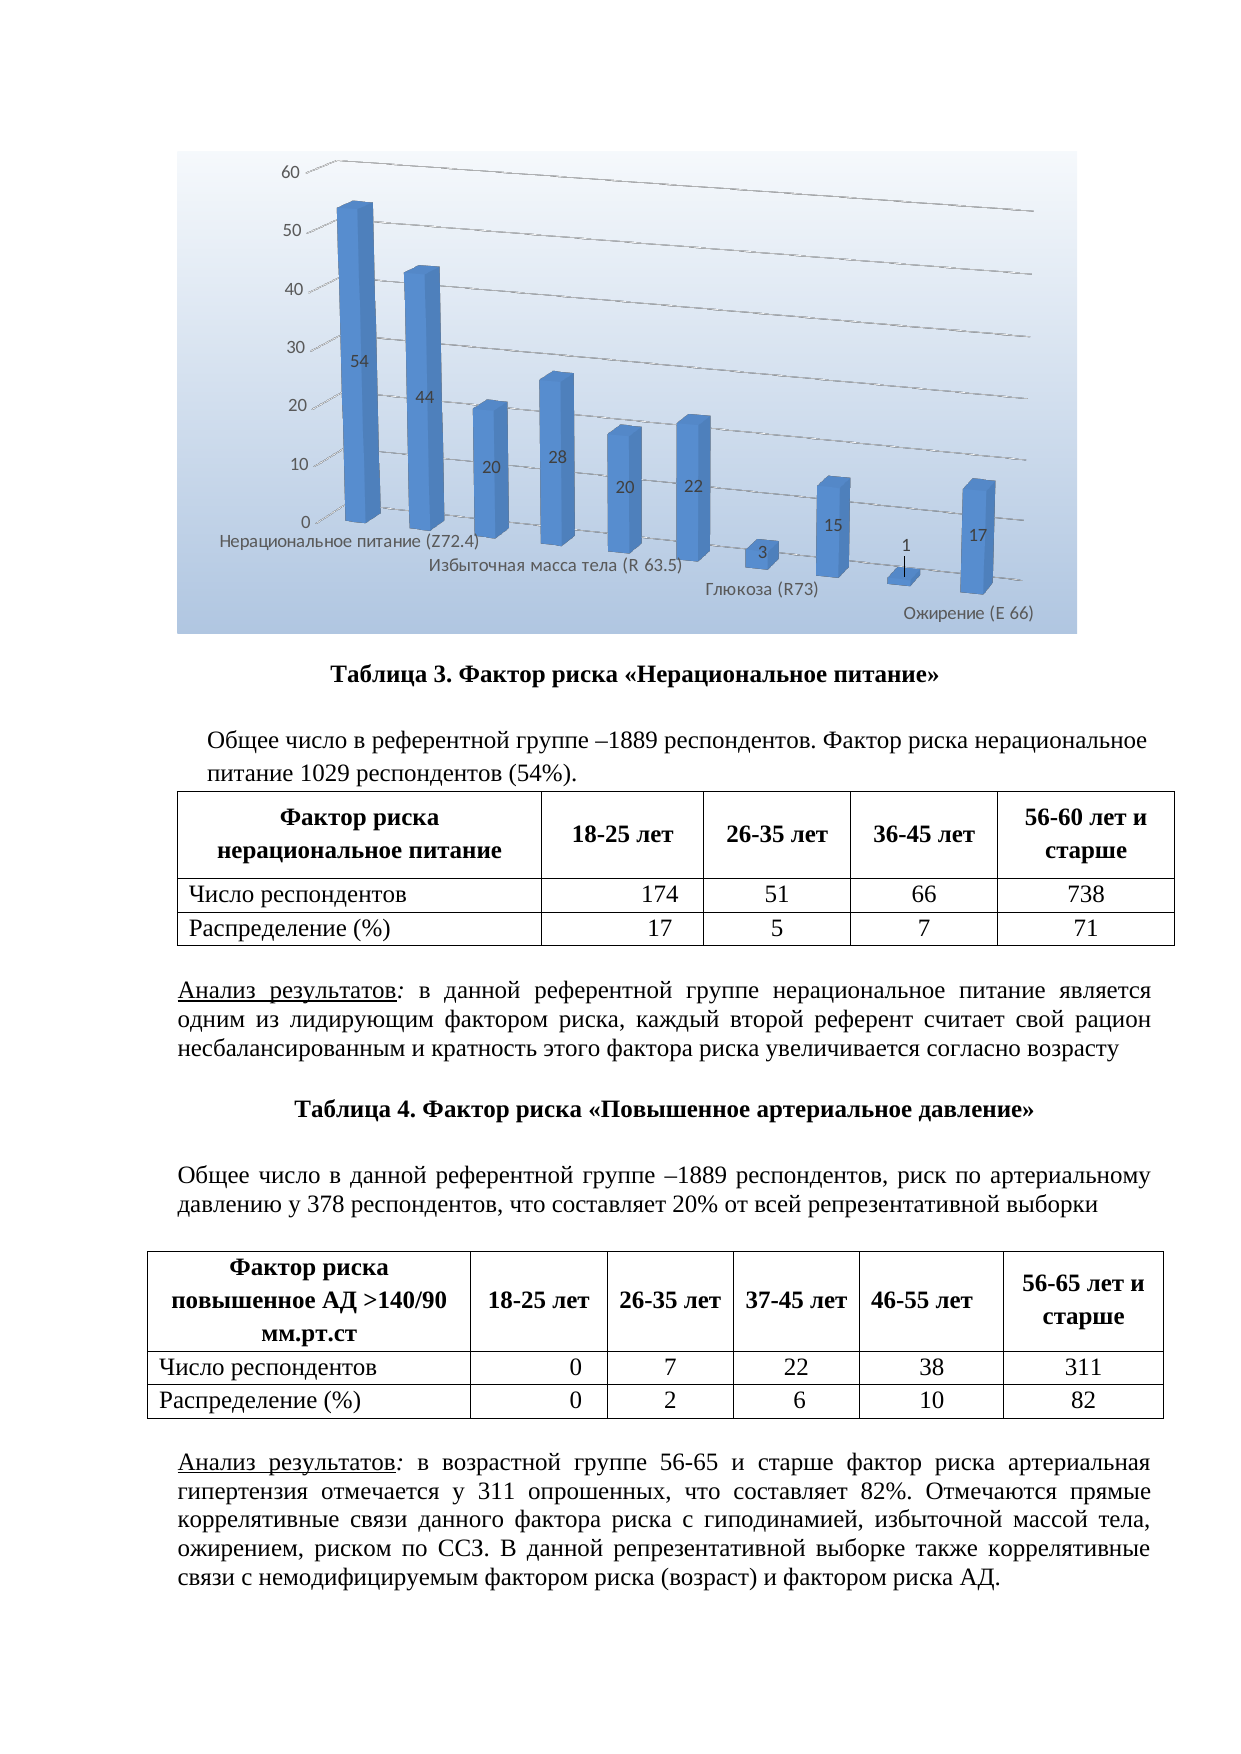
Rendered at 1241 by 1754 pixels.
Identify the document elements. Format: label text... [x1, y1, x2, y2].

table_cell 71 [998, 913, 1174, 945]
table_cell Число респондентов [148, 1352, 470, 1384]
table_header Фактор риска повышенное АД >140/90 мм.рт.ст [148, 1252, 470, 1351]
text Таблица 4. Фактор риска «Повышенное артериальное давление» [177, 1094, 1152, 1123]
text Таблица 3. Фактор риска «Нерациональное питание» [118, 659, 1152, 688]
table_cell 7 [608, 1352, 733, 1384]
table_cell 311 [1004, 1352, 1163, 1384]
table_cell 5 [704, 913, 850, 945]
table_cell 0 [471, 1385, 607, 1418]
text Анализ результатов: в возрастной группе 56-65 и старше фактор риска артериальная гипертензия отмечается у 311 опрошенных, что составляет 82%. Отмечаются прямые коррелятивные связи данного фактора риска с гиподинамией, избыточной массой тела, ожирением, риском по ССЗ. В данной репрезентативной выборке также коррелятивные связи с немодифицируемым фактором риска (возраст) и фактором риска АД. [177, 1447, 1152, 1591]
table_header Фактор риска нерациональное питание [178, 792, 541, 878]
table_cell 2 [608, 1385, 733, 1418]
table_cell 10 [860, 1385, 1003, 1418]
table_header 56-60 лет и старше [998, 792, 1174, 878]
table_cell 738 [998, 879, 1174, 912]
table_header 26-35 лет [608, 1252, 733, 1351]
table_header 18-25 лет [542, 792, 703, 878]
table_cell 7 [851, 913, 997, 945]
table_header 46-55 лет [860, 1252, 1003, 1351]
table_cell 38 [860, 1352, 1003, 1384]
table_cell 6 [734, 1385, 859, 1418]
text Анализ результатов: в данной референтной группе нерациональное питание является одним из лидирующим фактором риска, каждый второй референт считает свой рацион несбалансированным и кратность этого фактора риска увеличивается согласно возрасту [177, 975, 1152, 1061]
table_cell Число респондентов [178, 879, 541, 912]
table_cell 51 [704, 879, 850, 912]
table_header 36-45 лет [851, 792, 997, 878]
table_cell 82 [1004, 1385, 1163, 1418]
table_cell 17 [542, 913, 703, 945]
table_header 18-25 лет [471, 1252, 607, 1351]
table_header 26-35 лет [704, 792, 850, 878]
table_cell 174 [542, 879, 703, 912]
table_header 56-65 лет и старше [1004, 1252, 1163, 1351]
table_cell 66 [851, 879, 997, 912]
table_cell 22 [734, 1352, 859, 1384]
table_cell Распределение (%) [178, 913, 541, 945]
table_cell Распределение (%) [148, 1385, 470, 1418]
text Общее число в референтной группе –1889 респондентов. Фактор риска нерациональное питание 1029 респондентов (54%). [207, 725, 1152, 787]
text Общее число в данной референтной группе –1889 респондентов, риск по артериальному давлению у 378 респондентов, что составляет 20% от всей репрезентативной выборки [177, 1160, 1152, 1218]
table_header 37-45 лет [734, 1252, 859, 1351]
table_cell 0 [471, 1352, 607, 1384]
